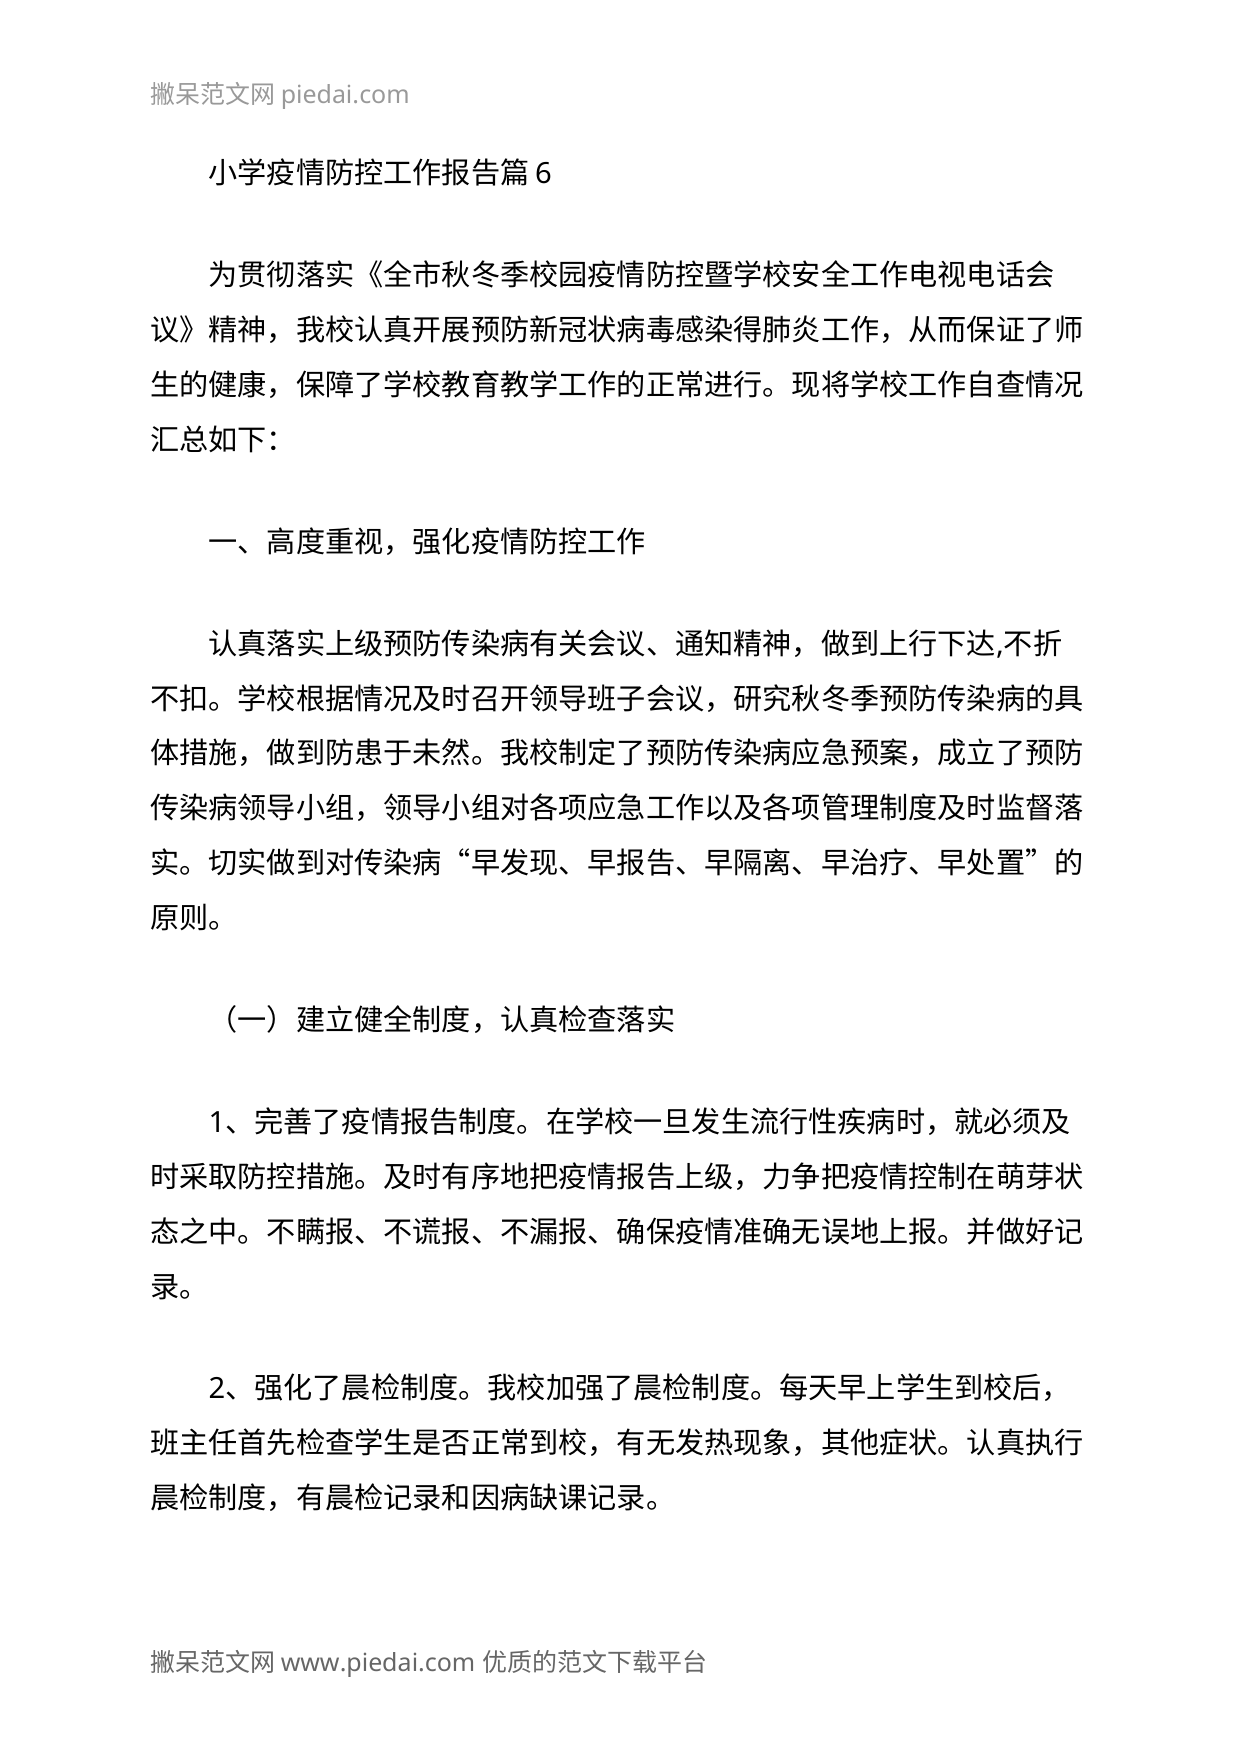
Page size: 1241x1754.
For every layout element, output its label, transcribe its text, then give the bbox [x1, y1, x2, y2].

text 为贯彻落实《全市秋冬季校园疫情防控暨学校安全工作电视电话会议》精神，我校认真开展预防新冠状病毒感染得肺炎工作，从而保证了师生的健康，保障了学校教育教学工作的正常进行。现将学校工作自查情况汇总如下： [150, 252, 1090, 459]
text 认真落实上级预防传染病有关会议、通知精神，做到上行下达,不折不扣。学校根据情况及时召开领导班子会议，研究秋冬季预防传染病的具体措施，做到防患于未然。我校制定了预防传染病应急预案，成立了预防传染病领导小组，领导小组对各项应急工作以及各项管理制度及时监督落实。切实做到对传染病“早发现、早报告、早隔离、早治疗、早处置”的原则。 [150, 620, 1090, 937]
text 2、强化了晨检制度。我校加强了晨检制度。每天早上学生到校后，班主任首先检查学生是否正常到校，有无发热现象，其他症状。认真执行晨检制度，有晨检记录和因病缺课记录。 [150, 1365, 1090, 1517]
text 小学疫情防控工作报告篇6 [150, 150, 1090, 192]
text 一、高度重视，强化疫情防控工作 [150, 518, 1090, 561]
text （一）建立健全制度，认真检查落实 [150, 997, 1090, 1039]
text 1、完善了疫情报告制度。在学校一旦发生流行性疾病时，就必须及时采取防控措施。及时有序地把疫情报告上级，力争把疫情控制在萌芽状态之中。不瞒报、不谎报、不漏报、确保疫情准确无误地上报。并做好记录。 [150, 1098, 1090, 1305]
